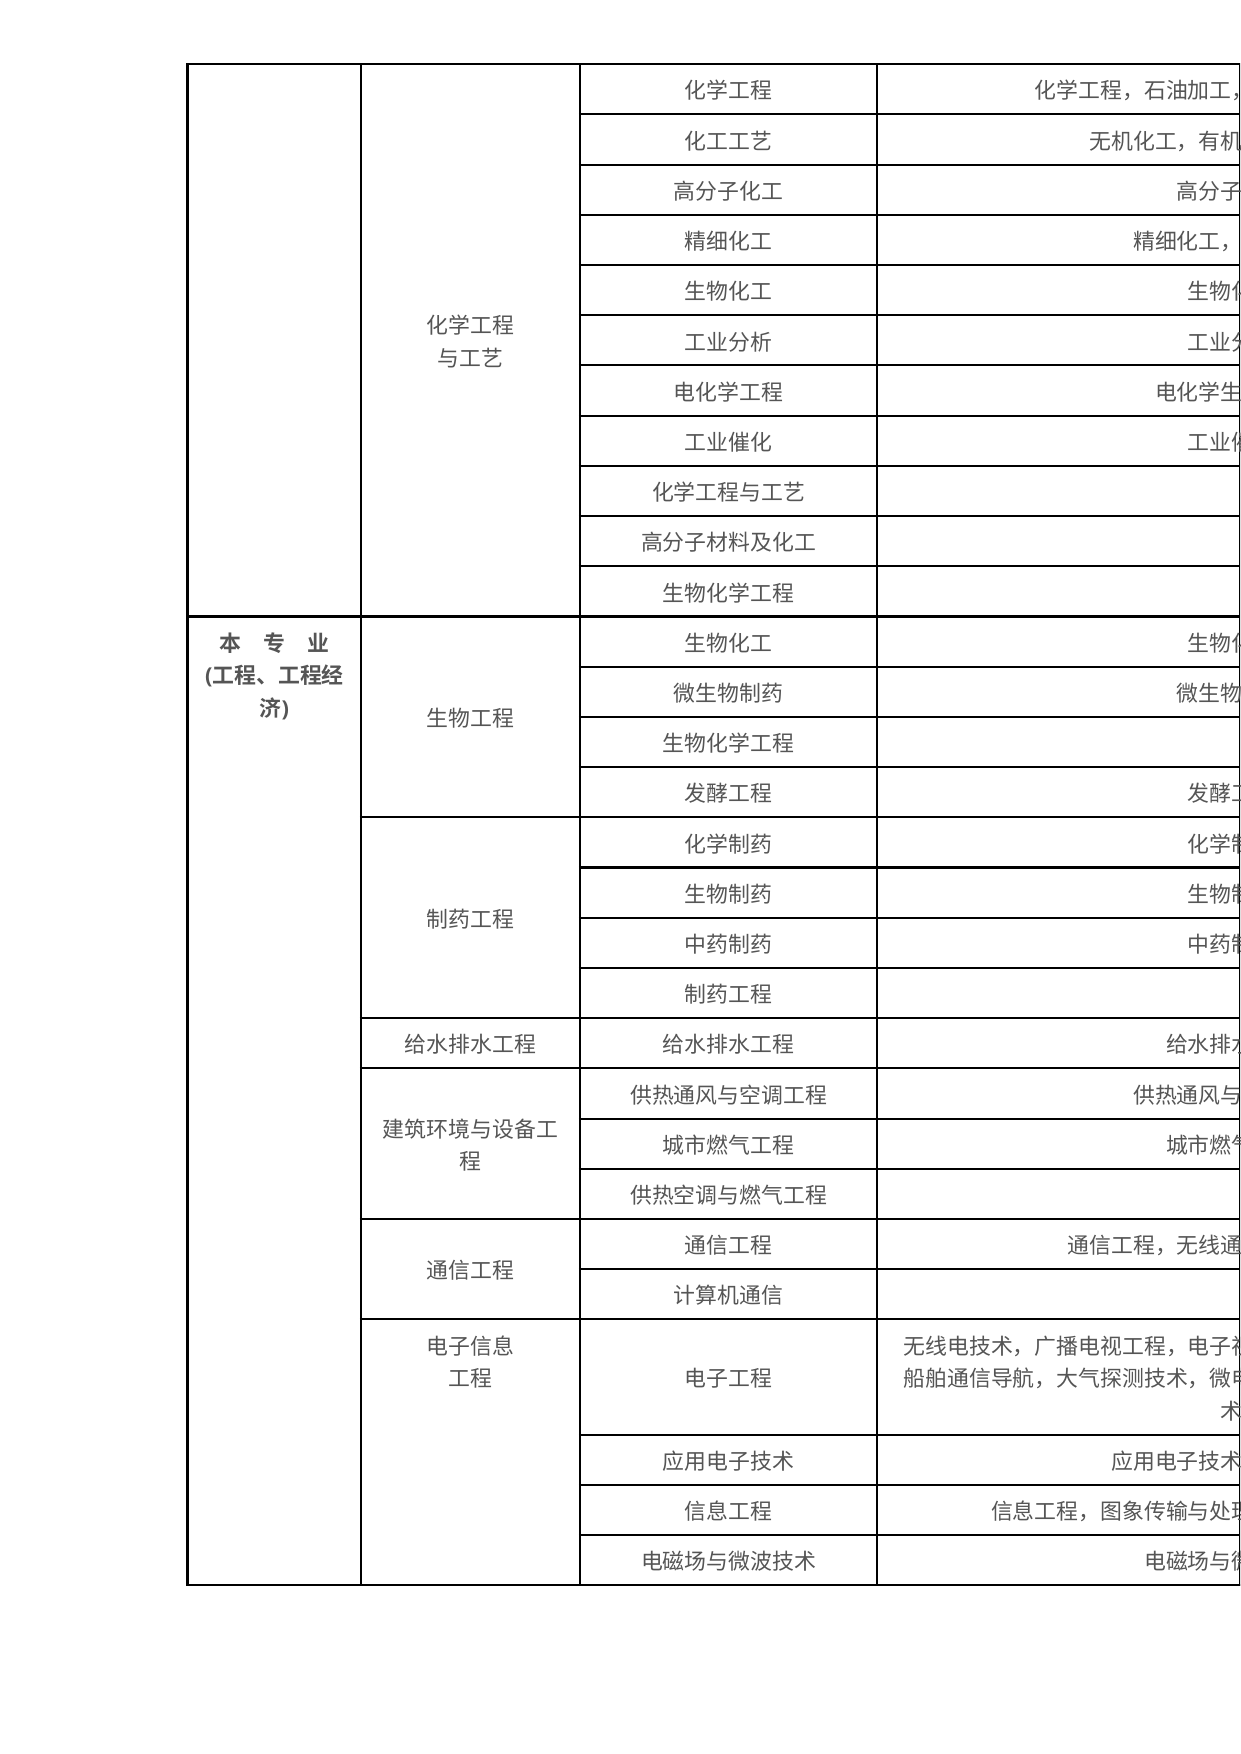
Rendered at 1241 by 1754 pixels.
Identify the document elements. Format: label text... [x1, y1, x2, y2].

table_cell [878, 517, 1239, 565]
table_cell 生物化学工程 [581, 718, 876, 766]
table_cell 供热通风与空调工程 [878, 1069, 1239, 1117]
table_cell 应用电子技术 [581, 1436, 876, 1484]
table_cell 电化学生产工艺 [878, 366, 1239, 414]
table_cell 给水排水工程 [581, 1019, 876, 1067]
table_cell 化学工程 [581, 65, 876, 113]
table_cell 微生物制药 [878, 668, 1239, 716]
table_cell 生物制药 [878, 869, 1239, 917]
table_cell 生物化工 [581, 266, 876, 314]
table_cell 通信工程，无线通信，计算机通信 [878, 1220, 1239, 1268]
table_cell 制药工程 [581, 969, 876, 1017]
table_cell 通信工程 [581, 1220, 876, 1268]
table_cell 微生物制药 [581, 668, 876, 716]
table_cell 生物工程 [362, 618, 579, 816]
table_cell 化学工程，石油加工，工业化学，核化工 [878, 65, 1239, 113]
table_cell 发酵工程 [581, 768, 876, 816]
table_cell 信息工程 [581, 1486, 876, 1534]
table_cell 工业催化 [878, 417, 1239, 465]
table_cell 电磁场与微波技术 [581, 1536, 876, 1584]
table_cell 高分子化工 [581, 166, 876, 214]
table_cell 供热空调与燃气工程 [581, 1170, 876, 1218]
table_cell 给水排水工程 [362, 1019, 579, 1067]
table_cell [878, 567, 1239, 615]
table_cell [878, 1270, 1239, 1318]
table_cell 无线电技术，广播电视工程，电子视监，电子工程，水声电子工程，船舶通信导航，大气探测技术，微电子电路与系统，水下引导电子技术 [878, 1320, 1239, 1433]
table_cell [878, 1170, 1239, 1218]
table_cell 建筑环境与设备工程 [362, 1069, 579, 1218]
table_cell 化学工程与工艺 [581, 467, 876, 515]
table_cell 城市燃气工程 [581, 1120, 876, 1168]
table_cell 给水排水工程 [878, 1019, 1239, 1067]
table_cell 化学制药 [878, 818, 1239, 866]
table_cell 电化学工程 [581, 366, 876, 414]
table_cell 化工工艺 [581, 115, 876, 163]
table_cell 工业催化 [581, 417, 876, 465]
table_cell 电子工程 [581, 1320, 876, 1433]
table_cell 城市燃气工程 [878, 1120, 1239, 1168]
table_cell 化学工程 与工艺 [362, 65, 579, 615]
table_cell 精细化工，感光材料 [878, 216, 1239, 264]
table_cell 制药工程 [362, 818, 579, 1017]
table_cell 应用电子技术，电子技术 [878, 1436, 1239, 1484]
table_cell 精细化工 [581, 216, 876, 264]
table_cell 信息工程，图象传输与处理，信息处理显示与识别 [878, 1486, 1239, 1534]
table_cell 生物制药 [581, 869, 876, 917]
table_cell 发酵工程 [878, 768, 1239, 816]
table_cell 工业分析 [878, 316, 1239, 364]
table_cell [878, 467, 1239, 515]
table_cell 生物化工 [878, 618, 1239, 666]
table_cell 生物化学工程 [581, 567, 876, 615]
table_cell 工业分析 [581, 316, 876, 364]
table_cell 供热通风与空调工程 [581, 1069, 876, 1117]
table_cell 中药制药 [878, 919, 1239, 967]
table_cell 无机化工，有机化工，煤化工 [878, 115, 1239, 163]
table_cell [878, 969, 1239, 1017]
table_cell 高分子化工 [878, 166, 1239, 214]
table_cell 电子信息 工程 [362, 1320, 579, 1584]
table_cell 计算机通信 [581, 1270, 876, 1318]
table_cell 高分子材料及化工 [581, 517, 876, 565]
table_cell 生物化工 [581, 618, 876, 666]
table_cell 通信工程 [362, 1220, 579, 1318]
table_cell [878, 718, 1239, 766]
table_cell 化学制药 [581, 818, 876, 866]
table_cell 本 专 业 (工程、工程经济) [189, 618, 360, 1584]
table_cell 生物化工 [878, 266, 1239, 314]
table_cell 中药制药 [581, 919, 876, 967]
table_cell 电磁场与微波技术 [878, 1536, 1239, 1584]
